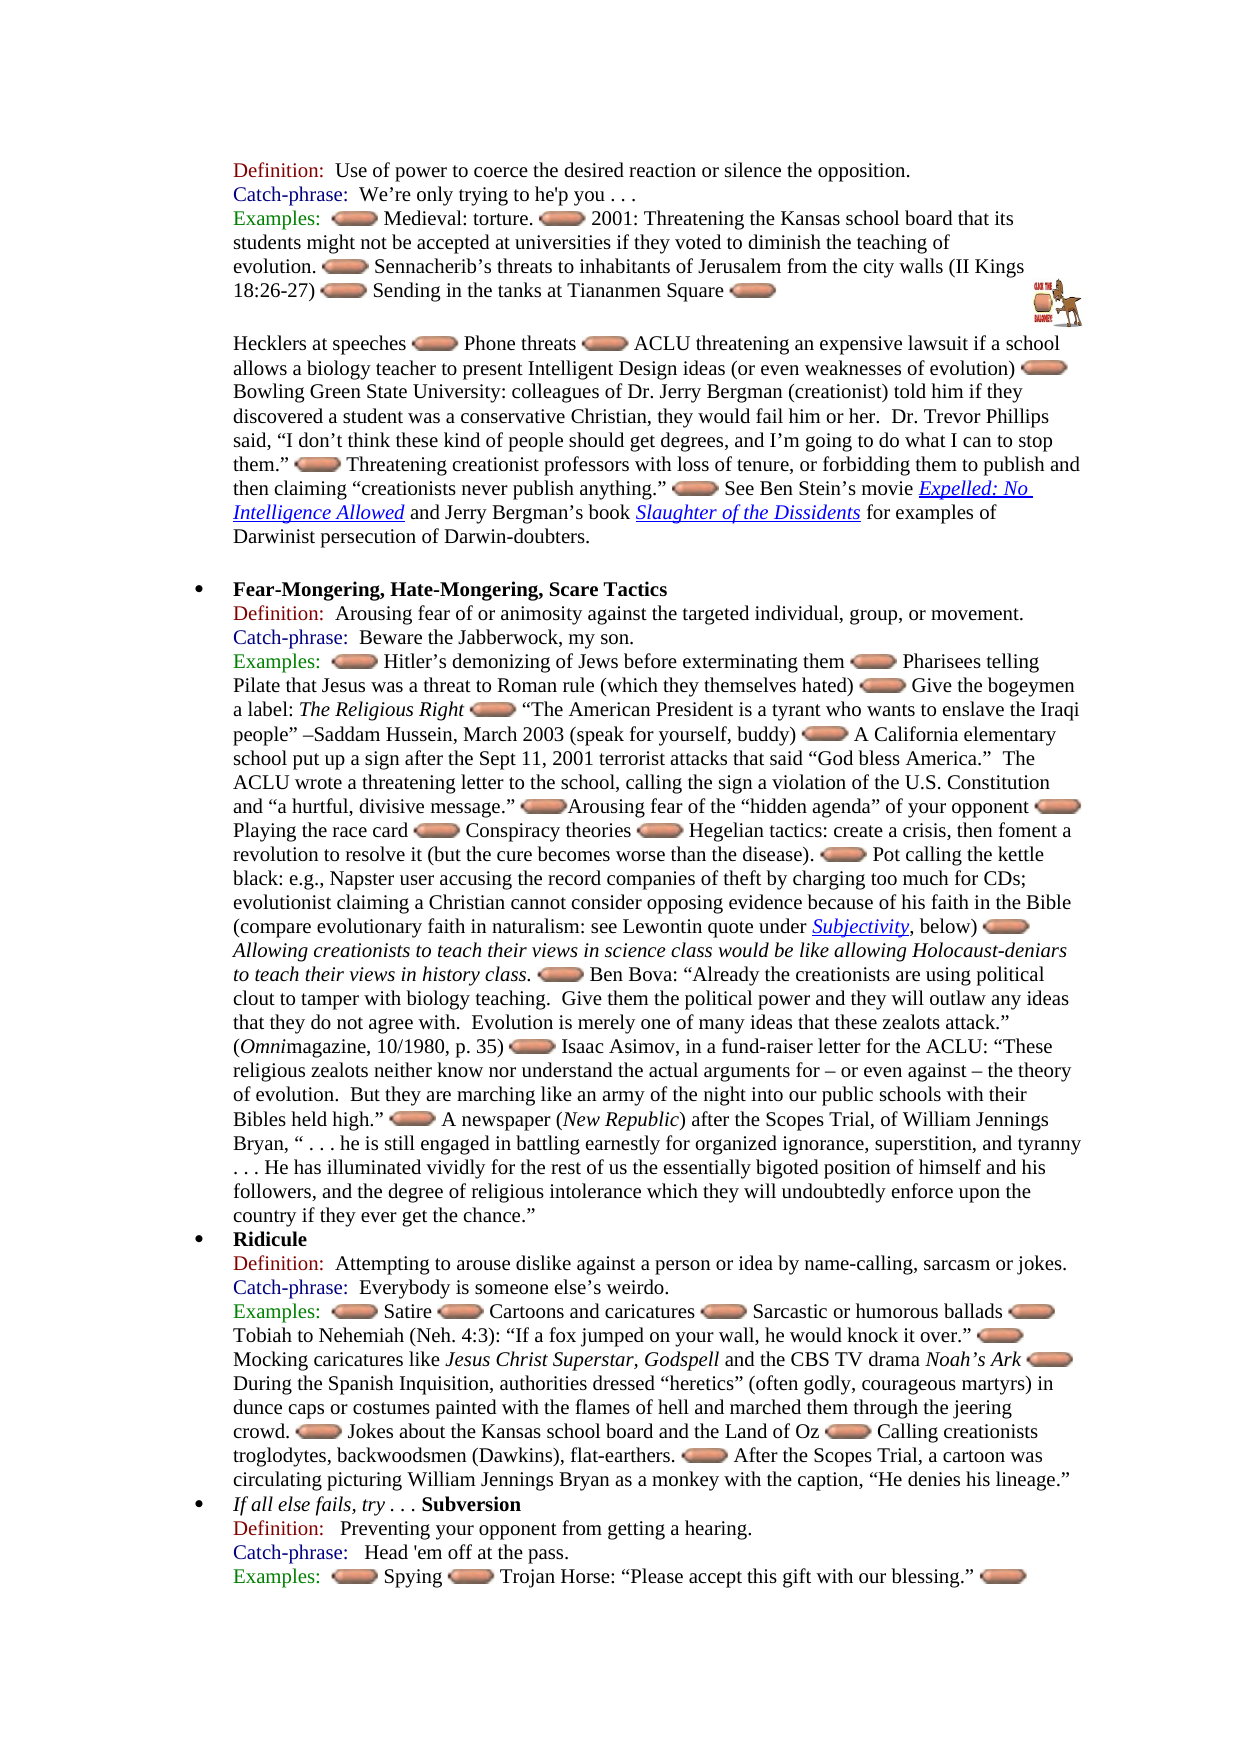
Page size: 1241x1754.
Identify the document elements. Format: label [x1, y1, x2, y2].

picture [389, 1111, 436, 1126]
picture [1008, 1304, 1055, 1319]
picture [331, 211, 378, 226]
picture [982, 919, 1030, 934]
picture [672, 481, 719, 496]
picture [447, 1569, 495, 1584]
picture [413, 823, 461, 838]
picture [331, 1569, 378, 1584]
picture [520, 799, 568, 814]
picture [729, 283, 777, 298]
picture [320, 283, 368, 298]
picture [469, 702, 517, 717]
picture [859, 678, 907, 693]
picture [508, 1039, 556, 1054]
picture [1026, 1352, 1073, 1367]
picture [581, 336, 629, 351]
picture [321, 259, 369, 274]
table_header [150, 150, 1090, 1596]
picture [1032, 278, 1083, 329]
picture [1020, 360, 1068, 375]
picture [294, 457, 342, 472]
picture [538, 211, 586, 226]
picture [636, 823, 684, 838]
picture [801, 726, 849, 741]
picture [537, 967, 584, 982]
picture [411, 336, 459, 351]
picture [295, 1424, 343, 1439]
picture [700, 1304, 748, 1319]
picture [850, 654, 897, 669]
picture [976, 1328, 1024, 1343]
picture [824, 1424, 872, 1439]
picture [681, 1448, 729, 1463]
picture [437, 1304, 484, 1319]
picture [820, 847, 867, 862]
picture [979, 1569, 1027, 1584]
picture [1034, 799, 1082, 814]
picture [331, 1304, 378, 1319]
picture [331, 654, 378, 669]
